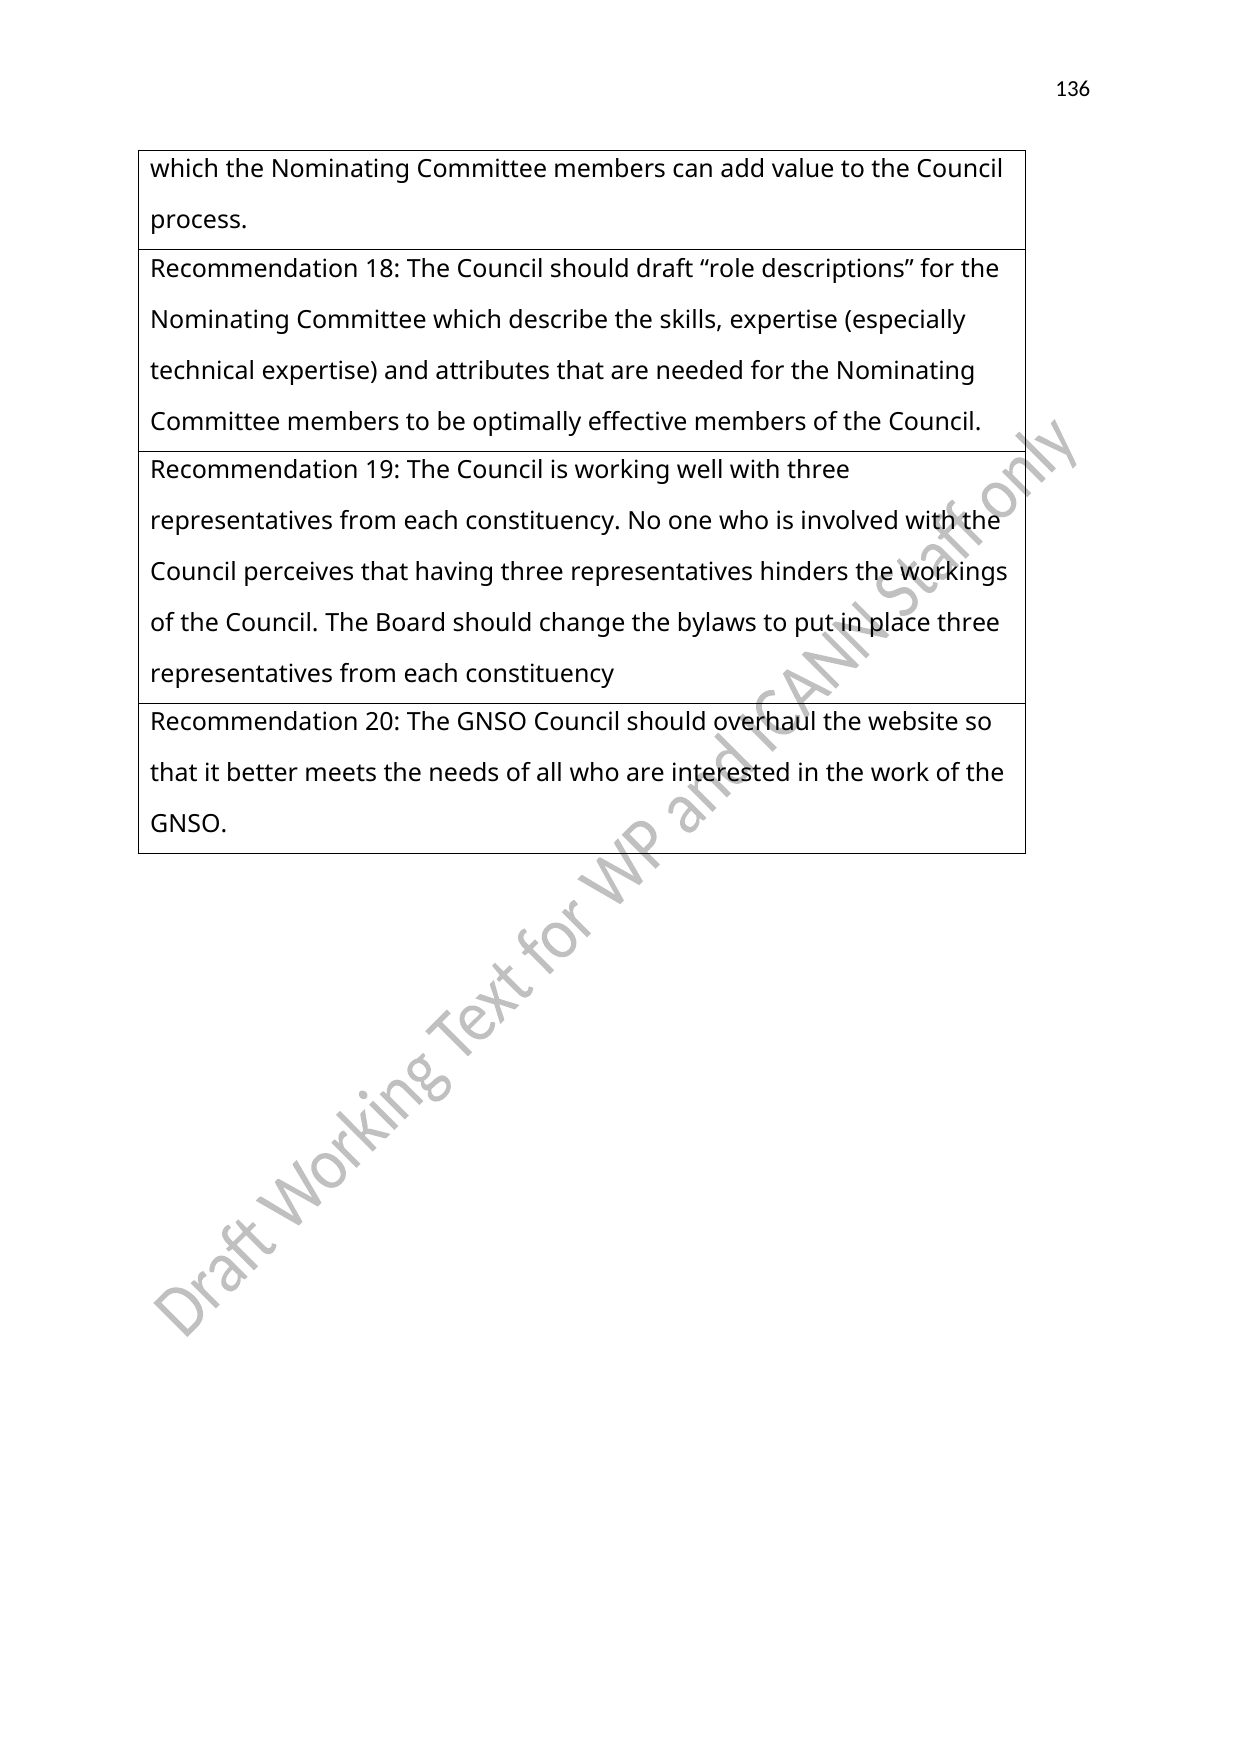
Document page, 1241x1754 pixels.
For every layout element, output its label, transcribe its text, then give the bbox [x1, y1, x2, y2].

table_cell Recommendation 19: The Council is working well with three representatives from each constituency. No one who is involved with the Council perceives that having three representatives hinders the workings of the Council. The Board should change the bylaws to put in place three representatives from each constituency [139, 452, 1025, 703]
table_cell Recommendation 18: The Council should draft “role descriptions” for the Nominating Committee which describe the skills, expertise (especially technical expertise) and attributes that are needed for the Nominating Committee members to be optimally effective members of the Council. [139, 250, 1025, 451]
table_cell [139, 151, 1025, 249]
table_cell Recommendation 20: The GNSO Council should overhaul the website so that it better meets the needs of all who are interested in the work of the GNSO. [139, 704, 1025, 853]
